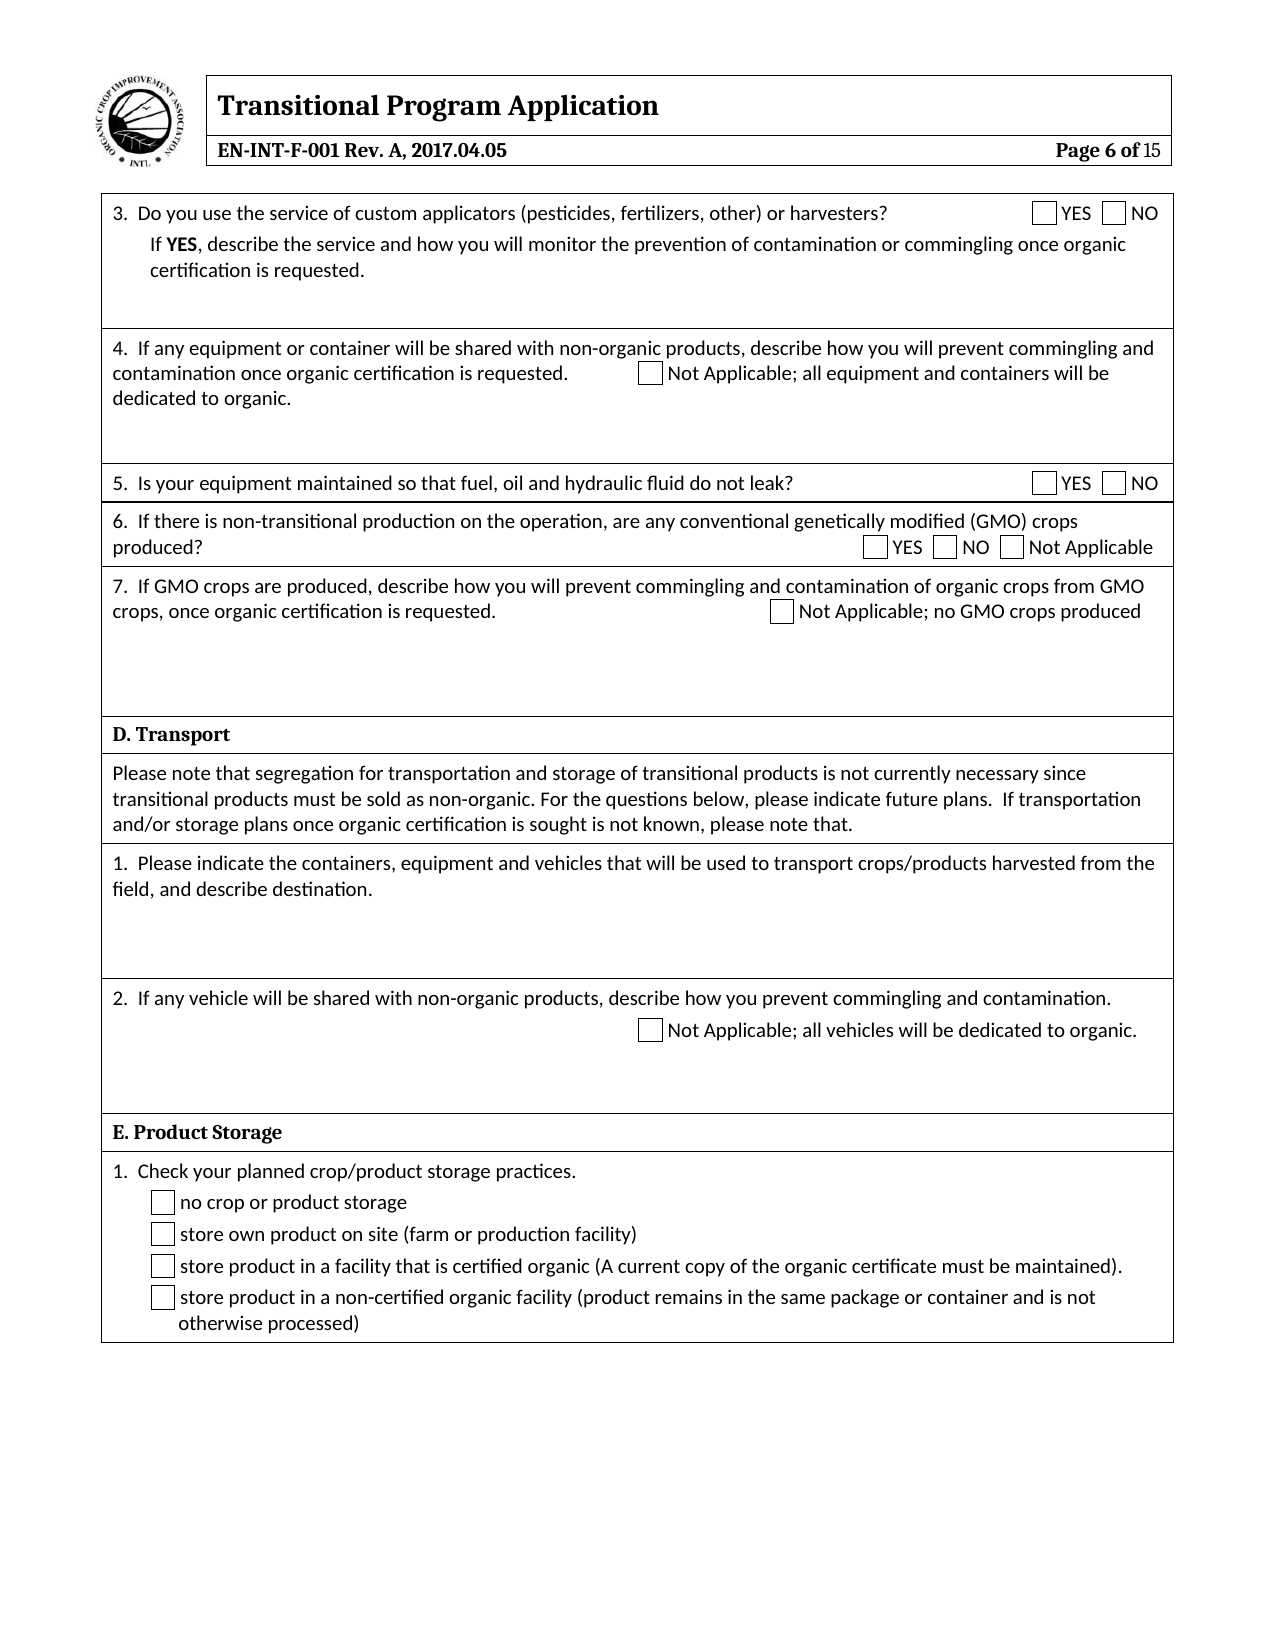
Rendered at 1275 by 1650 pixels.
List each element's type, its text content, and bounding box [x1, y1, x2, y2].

table_cell 1. Check your planned crop/product storage practices. no crop or product storage store own product on site (farm or production facility) store product in a facility that is certified organic (A current copy of the organic certificate must be maintained). store product in a non-certified organic facility (product remains in the same package or container and is not otherwise processed) [102, 1152, 1173, 1342]
table_cell 7. If GMO crops are produced, describe how you will prevent commingling and contamination of organic crops from GMO crops, once organic certification is requested. Not Applicable; no GMO crops produced [102, 567, 1173, 716]
table_cell 6. If there is non-transitional production on the operation, are any conventional genetically modified (GMO) crops produced? YES NO Not Applicable [102, 503, 1173, 566]
table_cell 3. Do you use the service of custom applicators (pesticides, fertilizers, other) or harvesters? YES NO If YES, describe the service and how you will monitor the prevention of contamination or commingling once organic certification is requested. [102, 194, 1173, 327]
table_cell 4. If any equipment or container will be shared with non-organic products, describe how you will prevent commingling and contamination once organic certification is requested. Not Applicable; all equipment and containers will be dedicated to organic. [102, 329, 1173, 462]
table_cell 5. Is your equipment maintained so that fuel, oil and hydraulic fluid do not leak? YES NO [102, 464, 1173, 501]
table_cell 2. If any vehicle will be shared with non-organic products, describe how you prevent commingling and contamination. Not Applicable; all vehicles will be dedicated to organic. [102, 979, 1173, 1113]
table_cell Please note that segregation for transportation and storage of transitional products is not currently necessary since transitional products must be sold as non-organic. For the questions below, please indicate future plans. If transportation and/or storage plans once organic certification is sought is not known, please note that. [102, 754, 1173, 843]
table_cell D. Transport [102, 717, 1173, 753]
picture [95, 75, 184, 167]
table_cell E. Product Storage [102, 1114, 1173, 1151]
table_cell 1. Please indicate the containers, equipment and vehicles that will be used to transport crops/products harvested from the field, and describe destination. [102, 844, 1173, 978]
